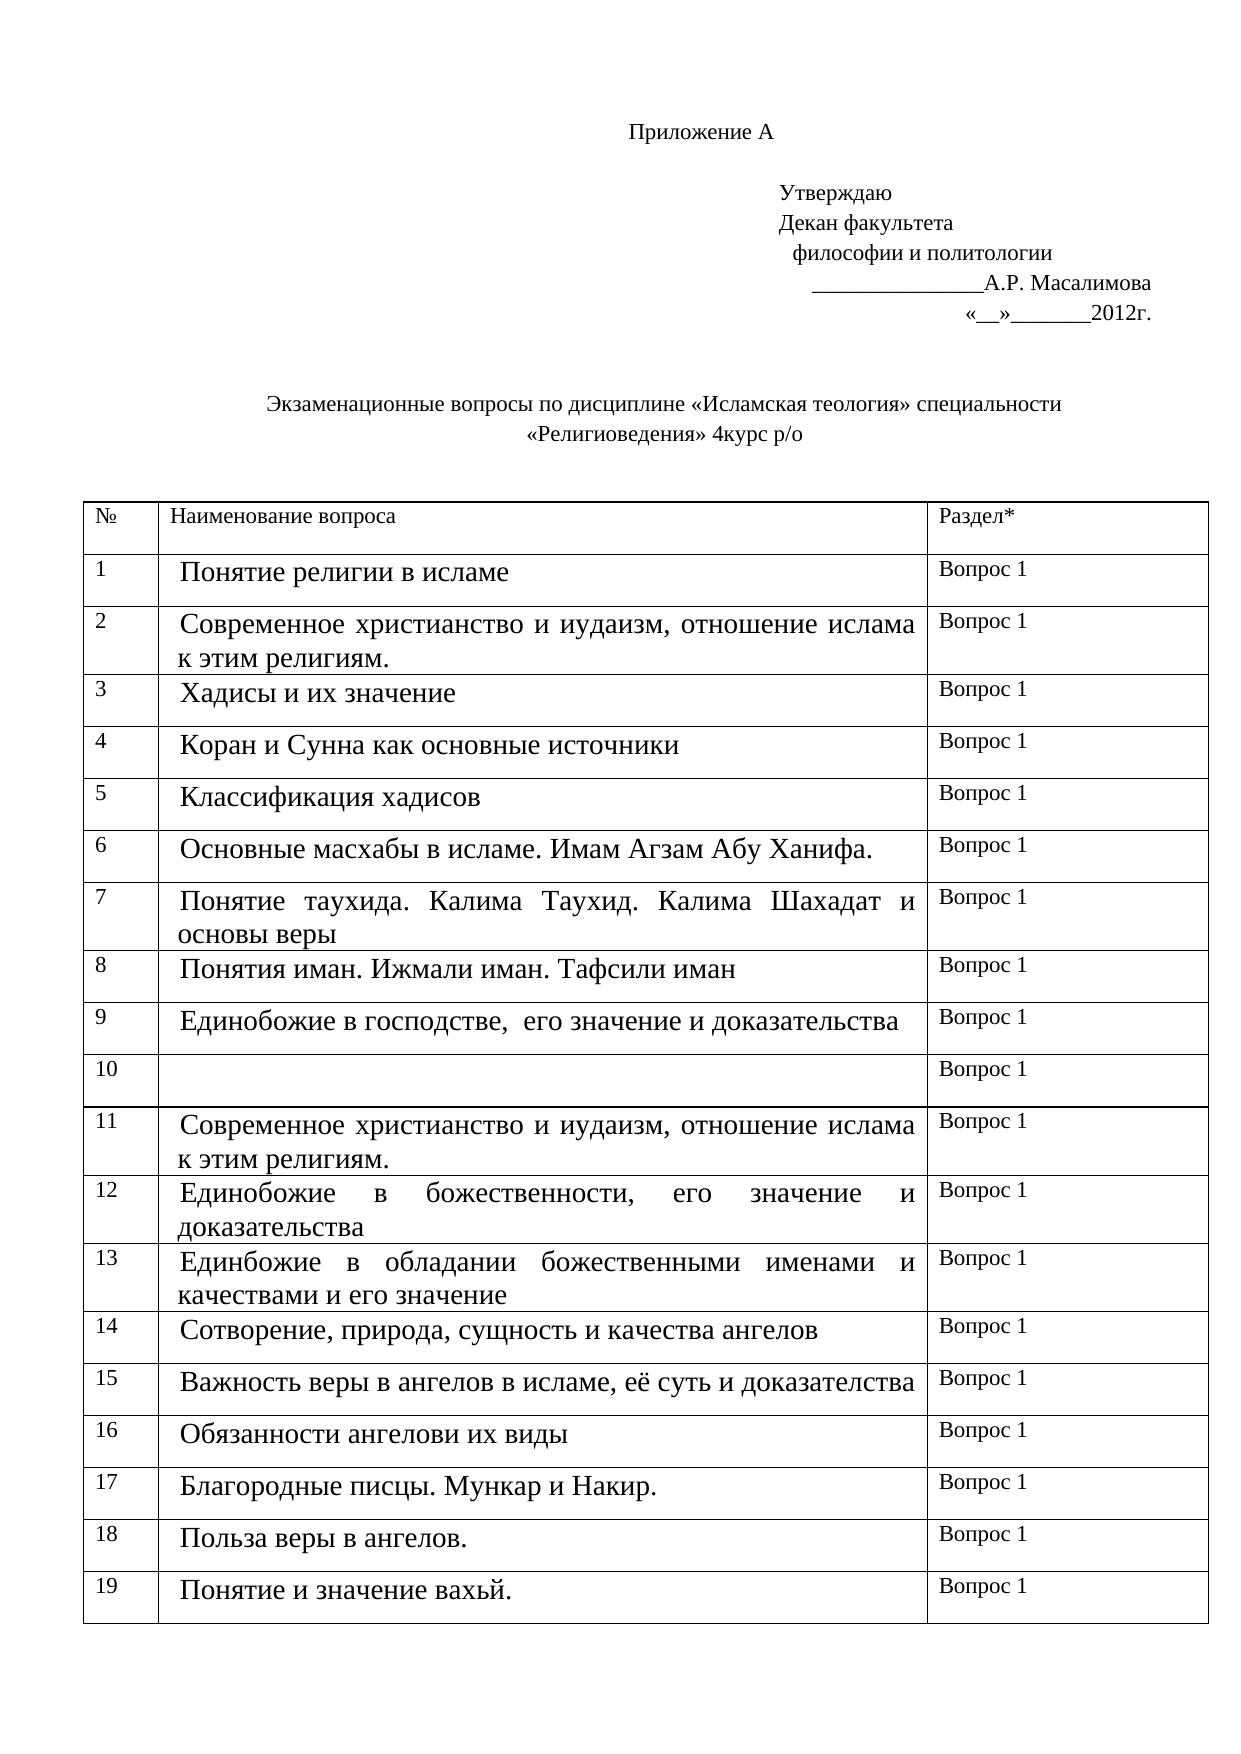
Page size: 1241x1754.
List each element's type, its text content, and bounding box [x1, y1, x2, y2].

table_cell 5 [84, 779, 158, 830]
table_cell Классификация хадисов [159, 779, 927, 830]
table_cell 16 [84, 1416, 158, 1467]
text _______________А.Р. Масалимова [177, 269, 1152, 296]
table_cell 12 [84, 1176, 158, 1243]
table_cell Понятия иман. Ижмали иман. Тафсили иман [159, 951, 927, 1002]
table_cell Понятие и значение вахьй. [159, 1572, 927, 1623]
text философии и политологии [620, 239, 1152, 265]
table_cell 6 [84, 831, 158, 882]
table_cell Польза веры в ангелов. [159, 1520, 927, 1571]
table_cell Благородные писцы. Мункар и Накир. [159, 1468, 927, 1519]
table_cell 13 [84, 1244, 158, 1311]
table_cell Вопрос 1 [928, 1520, 1208, 1571]
table_cell 18 [84, 1520, 158, 1571]
table_cell Обязанности ангелови их виды [159, 1416, 927, 1467]
table_cell Вопрос 1 [928, 779, 1208, 830]
table_cell Вопрос 1 [928, 883, 1208, 950]
text Утверждаю [767, 178, 1152, 205]
table_cell 17 [84, 1468, 158, 1519]
table_cell Коран и Сунна как основные источники [159, 727, 927, 778]
table_cell Единобожие в господстве, его значение и доказательства [159, 1003, 927, 1054]
table_header Наименование вопроса [159, 503, 927, 553]
table_cell Современное христианство и иудаизм, отношение ислама к этим религиям. [159, 607, 927, 674]
table_cell 19 [84, 1572, 158, 1623]
table_cell 3 [84, 675, 158, 726]
text Экзаменационные вопросы по дисциплине «Исламская теология» специальности «Религиоведения» 4курс р/о [177, 390, 1152, 447]
table_cell 8 [84, 951, 158, 1002]
text Приложение А [177, 118, 1152, 144]
table_cell [159, 1055, 927, 1106]
table_cell Вопрос 1 [928, 1468, 1208, 1519]
table_cell 4 [84, 727, 158, 778]
table_cell Важность веры в ангелов в исламе, её суть и доказателства [159, 1364, 927, 1415]
table_cell Вопрос 1 [928, 1055, 1208, 1106]
table_cell Вопрос 1 [928, 1416, 1208, 1467]
table_cell Вопрос 1 [928, 555, 1208, 606]
table_cell Современное христианство и иудаизм, отношение ислама к этим религиям. [159, 1108, 927, 1174]
table_cell 2 [84, 607, 158, 674]
table_cell 1 [84, 555, 158, 606]
table_cell Единбожие в обладании божественными именами и качествами и его значение [159, 1244, 927, 1311]
table_cell Понятие таухида. Калима Таухид. Калима Шахадат и основы веры [159, 883, 927, 950]
table_cell Вопрос 1 [928, 1244, 1208, 1311]
table_cell Вопрос 1 [928, 607, 1208, 674]
table_cell 15 [84, 1364, 158, 1415]
table_header № [84, 503, 158, 553]
table_cell Вопрос 1 [928, 1176, 1208, 1243]
table_cell Вопрос 1 [928, 1108, 1208, 1174]
table_cell Вопрос 1 [928, 1364, 1208, 1415]
table_cell Вопрос 1 [928, 831, 1208, 882]
table_cell Вопрос 1 [928, 1003, 1208, 1054]
table_cell Вопрос 1 [928, 675, 1208, 726]
table_cell 14 [84, 1312, 158, 1363]
text Декан факультета [693, 209, 1152, 235]
text «__»_______2012г. [177, 299, 1152, 326]
table_cell Основные масхабы в исламе. Имам Агзам Абу Ханифа. [159, 831, 927, 882]
table_cell Понятие религии в исламе [159, 555, 927, 606]
table_cell 9 [84, 1003, 158, 1054]
table_cell Единобожие в божественности, его значение и доказательства [159, 1176, 927, 1243]
table_cell 7 [84, 883, 158, 950]
table_cell Вопрос 1 [928, 1572, 1208, 1623]
table_cell Вопрос 1 [928, 1312, 1208, 1363]
table_cell Вопрос 1 [928, 727, 1208, 778]
table_cell 10 [84, 1055, 158, 1106]
table_cell 11 [84, 1108, 158, 1174]
table_header Раздел* [928, 503, 1208, 553]
table_cell Сотворение, природа, сущность и качества ангелов [159, 1312, 927, 1363]
table_cell Вопрос 1 [928, 951, 1208, 1002]
table_cell Хадисы и их значение [159, 675, 927, 726]
